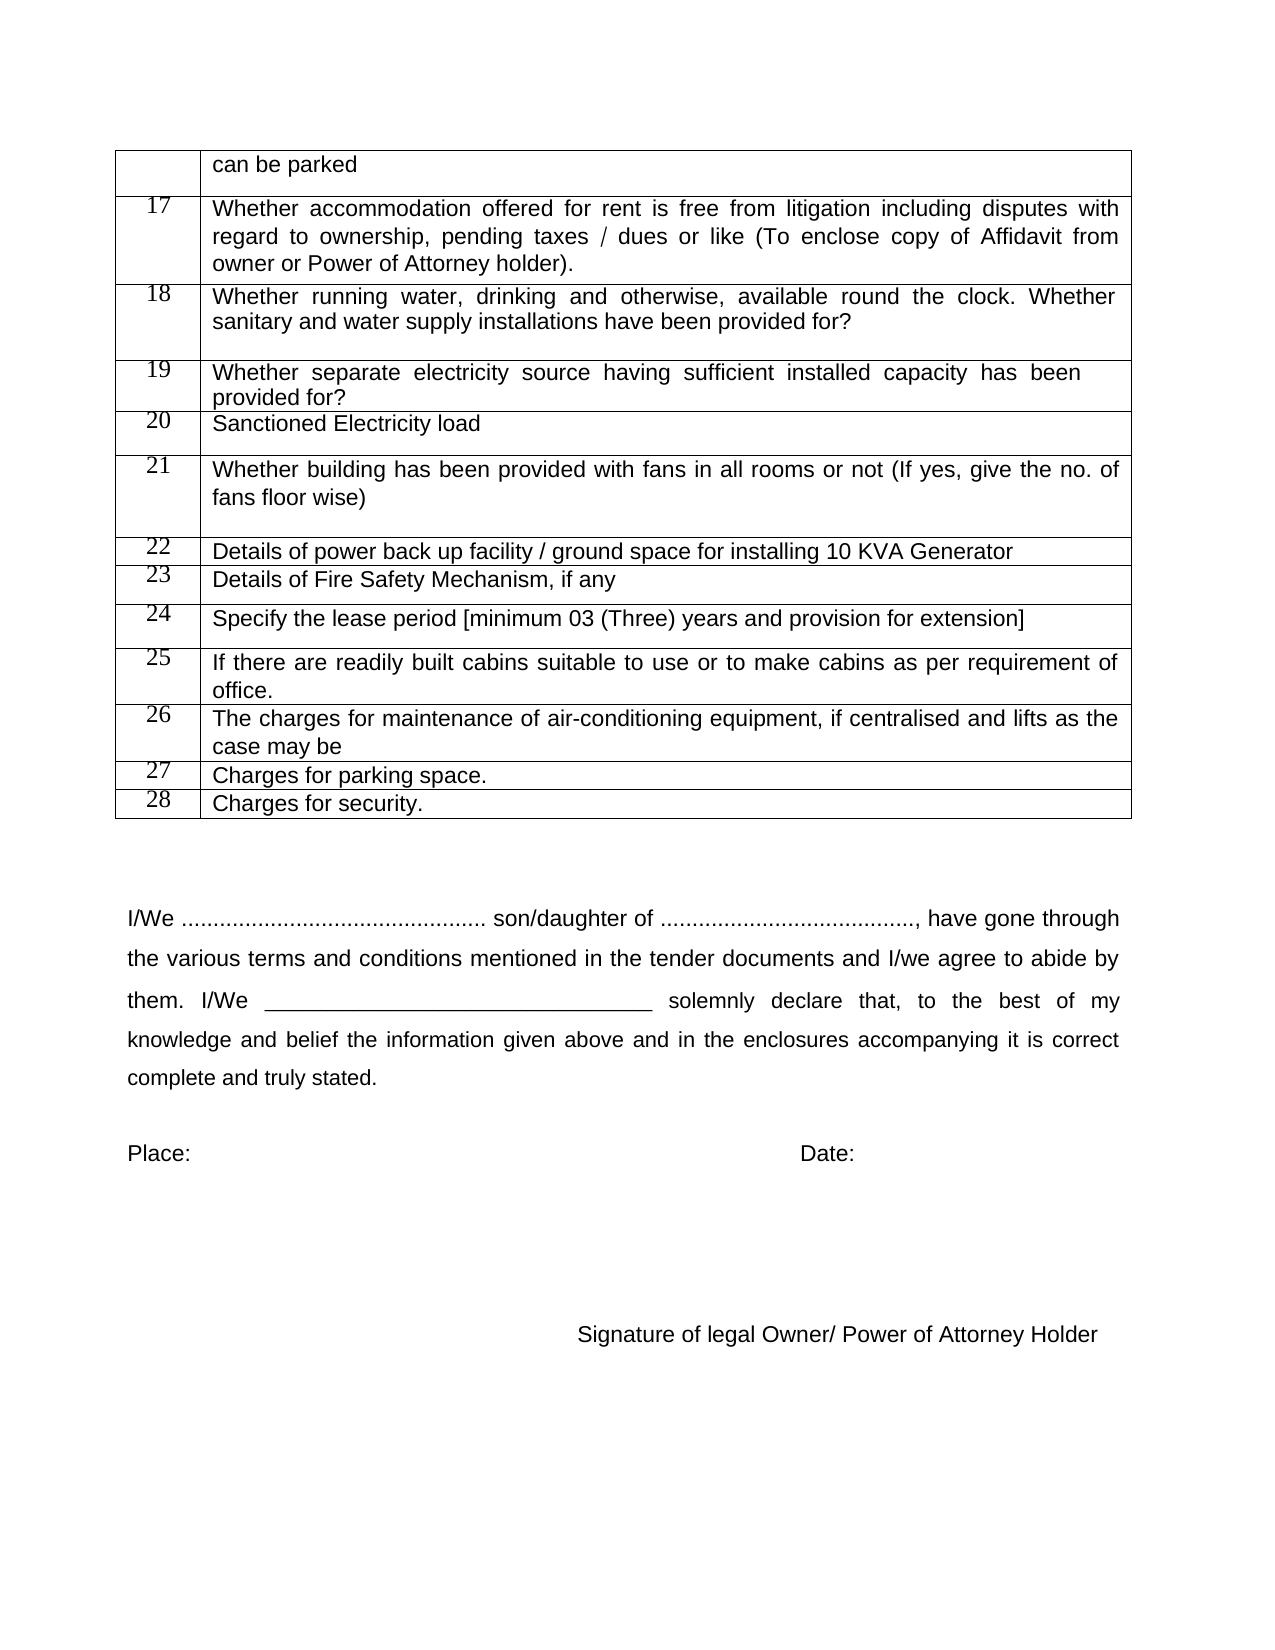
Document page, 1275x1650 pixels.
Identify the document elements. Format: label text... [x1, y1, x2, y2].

table_cell Whether running water, drinking and otherwise, available round the clock. Whether sanitary and water supply installations have been provided for? [201, 285, 1131, 359]
table_cell 27 [116, 762, 200, 789]
table_cell 20 [116, 412, 200, 455]
table_cell Charges for security. [201, 790, 1131, 818]
text Signature of legal Owner/ Power of Attorney Holder [502, 1321, 1169, 1347]
table_cell 26 [116, 705, 200, 761]
table_cell 19 [116, 361, 200, 411]
table_cell 17 [116, 197, 200, 283]
table_cell 22 [116, 538, 200, 565]
table_cell Whether accommodation offered for rent is free from litigation including disputes with regard to ownership, pending taxes / dues or like (To enclose copy of Affidavit from owner or Power of Attorney holder). [201, 197, 1131, 283]
table_cell 25 [116, 649, 200, 704]
table_cell 28 [116, 790, 200, 818]
text I/We ................................................ son/daughter of ........................................, have gone through the various terms and conditions mentioned in the tender documents and I/we agree to abide by them. I/We _______________________________ solemnly declare that, to the best of my knowledge and belief the information given above and in the enclosures accompanying it is correct complete and truly stated. [127, 905, 1121, 1090]
table_cell 21 [116, 456, 200, 537]
table_cell Whether separate electricity source having sufficient installed capacity has been provided for? [201, 361, 1131, 411]
table_cell 18 [116, 285, 200, 359]
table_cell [201, 151, 1131, 196]
table_cell 16 [116, 151, 200, 196]
table_cell Details of Fire Safety Mechanism, if any [201, 566, 1131, 603]
text Place: Date: [127, 1140, 1169, 1166]
table_cell 23 [116, 566, 200, 603]
table_cell Details of power back up facility / ground space for installing 10 KVA Generator [201, 538, 1131, 565]
table_cell Sanctioned Electricity load [201, 412, 1131, 455]
table_cell Specify the lease period [minimum 03 (Three) years and provision for extension] [201, 605, 1131, 648]
table_cell Charges for parking space. [201, 762, 1131, 789]
table_cell If there are readily built cabins suitable to use or to make cabins as per requirement of office. [201, 649, 1131, 704]
table_cell Whether building has been provided with fans in all rooms or not (If yes, give the no. of fans floor wise) [201, 456, 1131, 537]
table_cell The charges for maintenance of air-conditioning equipment, if centralised and lifts as the case may be [201, 705, 1131, 761]
table_cell 24 [116, 605, 200, 648]
